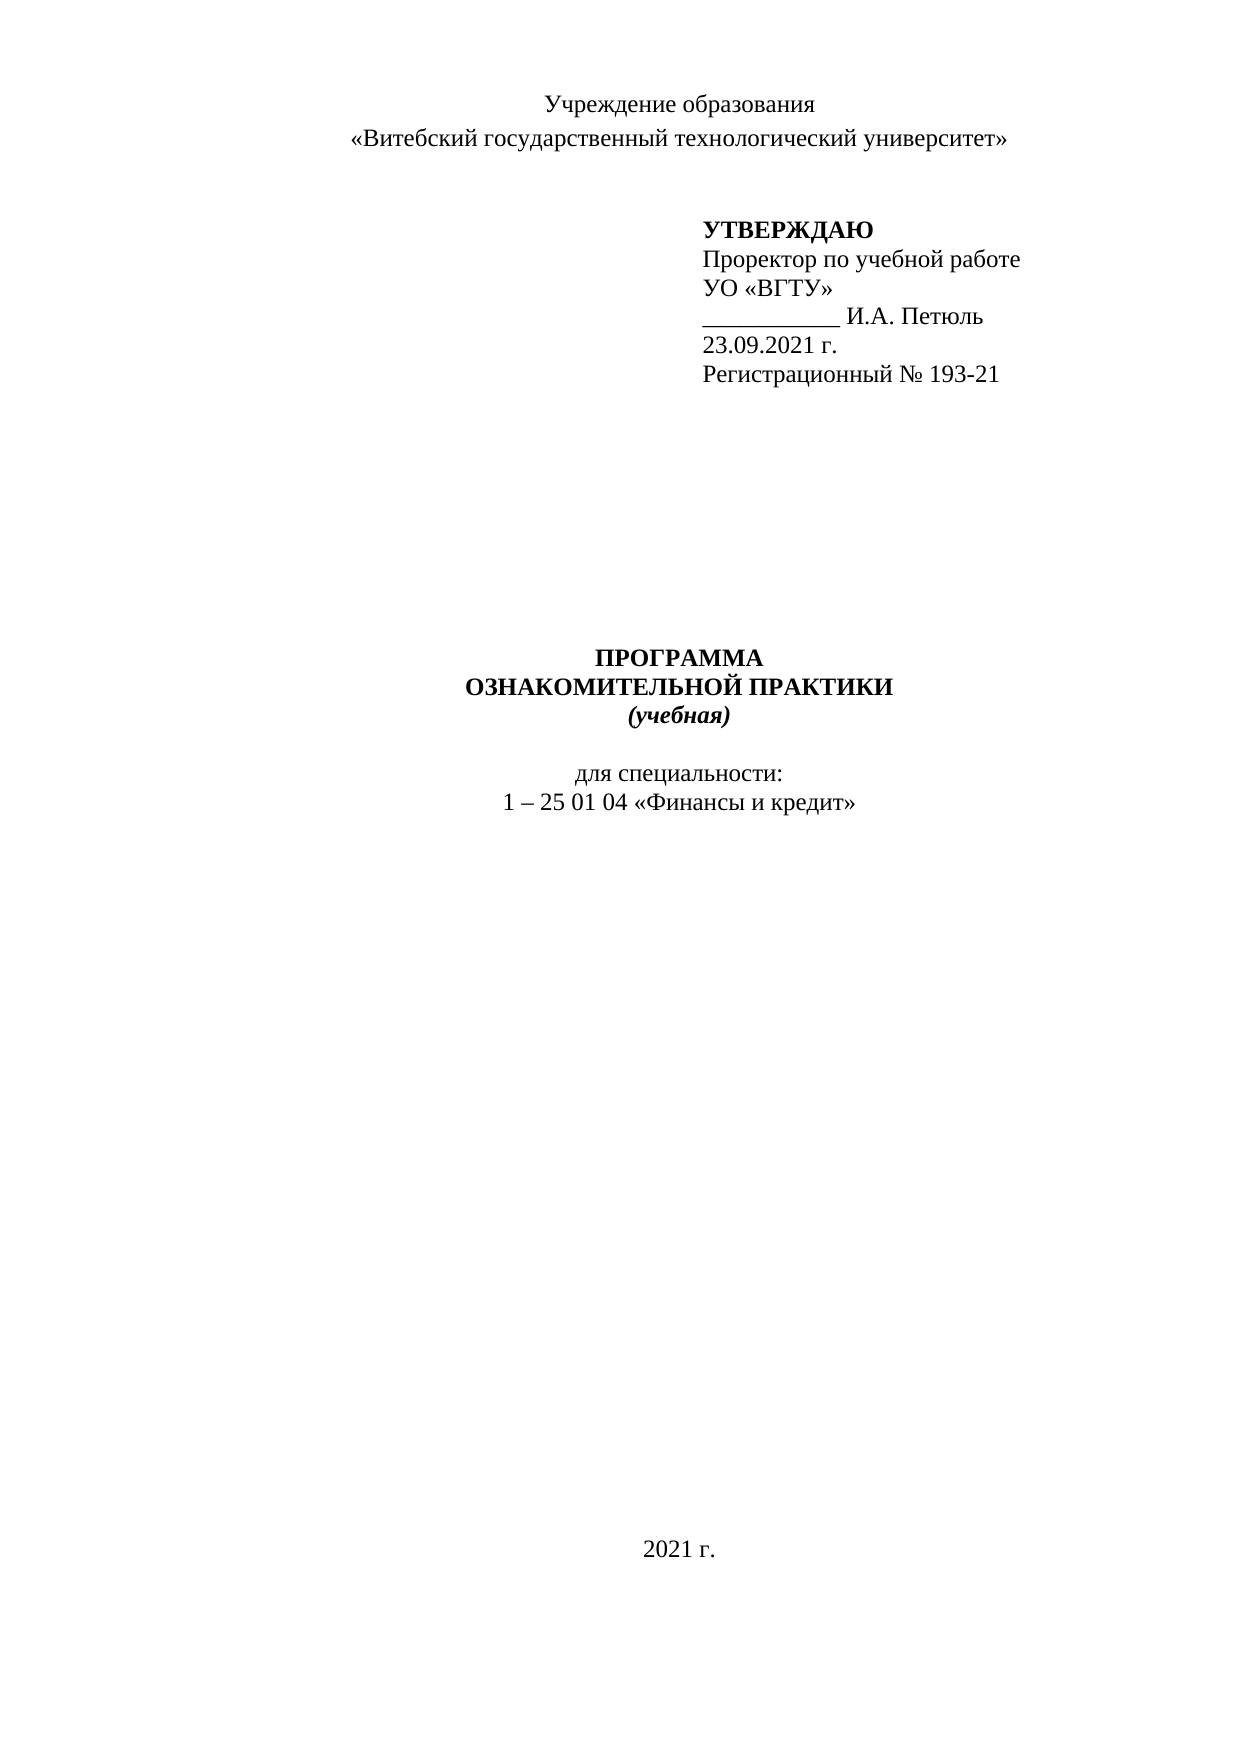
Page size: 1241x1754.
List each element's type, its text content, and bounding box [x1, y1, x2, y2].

text ОЗНАКОМИТЕЛЬНОЙ практики [177, 672, 1181, 700]
text Учреждение образования [177, 89, 1181, 117]
text ПРОГРАММА [177, 643, 1181, 672]
text (учебная) [177, 700, 1181, 729]
text ___________ И.А. Петюль [627, 301, 1181, 330]
text УО «ВГТУ» [627, 273, 1181, 301]
text Регистрационный № 193-21 [627, 359, 1181, 388]
text для специальности: [177, 758, 1181, 787]
text 1 – 25 01 04 «Финансы и кредит» [177, 787, 1181, 815]
text «Витебский государственный технологический университет» [177, 123, 1181, 152]
text УТВЕРЖДАЮ [627, 215, 1181, 244]
text Проректор по учебной работе [627, 244, 1181, 273]
text 23.09.2021 г. [627, 330, 1181, 359]
text . [177, 1534, 1181, 1563]
